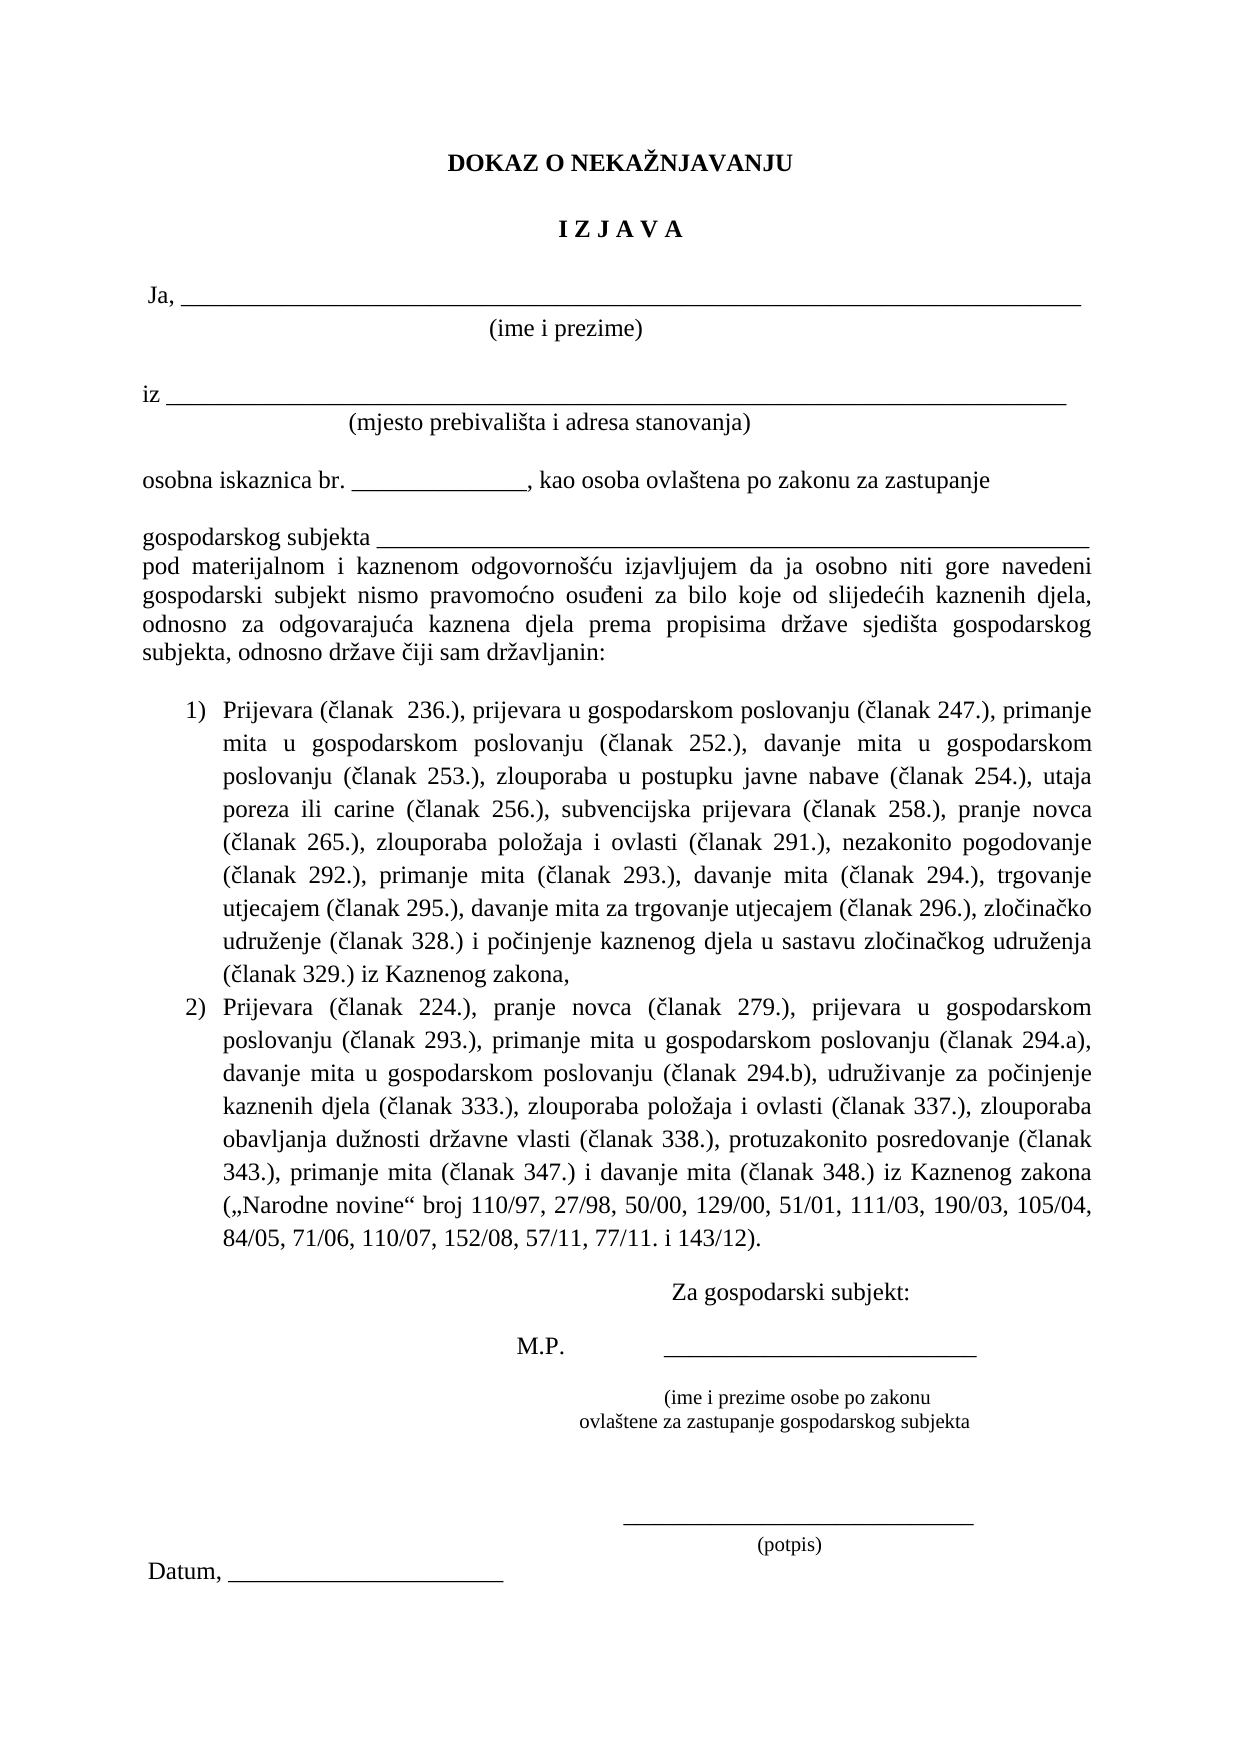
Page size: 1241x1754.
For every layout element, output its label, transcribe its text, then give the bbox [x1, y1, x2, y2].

text pod materijalnom i kaznenom odgovornošću izjavljujem da ja osobno niti gore navedeni gospodarski subjekt nismo pravomoćno osuđeni za bilo koje od slijedećih kaznenih djela, odnosno za odgovarajuća kaznena djela prema propisima države sjedišta gospodarskog subjekta, odnosno države čiji sam državljanin: [142, 551, 1093, 666]
text osobna iskaznica br. ______________, kao osoba ovlaštena po zakonu za zastupanje [142, 465, 1093, 494]
text I Z J A V A [148, 214, 1093, 242]
list Prijevara (članak 224.), pranje novca (članak 279.), prijevara u gospodarskom poslovanju (članak 293.), primanje mita u gospodarskom poslovanju (članak 294.a), davanje mita u gospodarskom poslovanju (članak 294.b), udruživanje za počinjenje kaznenih djela (članak 333.), zlouporaba položaja i ovlasti (članak 337.), zlouporaba obavljanja dužnosti državne vlasti (članak 338.), protuzakonito posredovanje (članak 343.), primanje mita (članak 347.) i davanje mita (članak 348.) iz Kaznenog zakona („Narodne novine“ broj 110/97, 27/98, 50/00, 129/00, 51/01, 111/03, 190/03, 105/04, 84/05, 71/06, 110/07, 152/08, 57/11, 77/11. i 143/12). [185, 992, 1093, 1252]
text Ja, ________________________________________________________________________ [148, 280, 1093, 308]
text Datum, ______________________ [148, 1556, 1093, 1585]
list Prijevara (članak 236.), prijevara u gospodarskom poslovanju (članak 247.), primanje mita u gospodarskom poslovanju (članak 252.), davanje mita u gospodarskom poslovanju (članak 253.), zlouporaba u postupku javne nabave (članak 254.), utaja poreza ili carine (članak 256.), subvencijska prijevara (članak 258.), pranje novca (članak 265.), zlouporaba položaja i ovlasti (članak 291.), nezakonito pogodovanje (članak 292.), primanje mita (članak 293.), davanje mita (članak 294.), trgovanje utjecajem (članak 295.), davanje mita za trgovanje utjecajem (članak 296.), zločinačko udruženje (članak 328.) i počinjenje kaznenog djela u sastavu zločinačkog udruženja (članak 329.) iz Kaznenog zakona, [185, 695, 1093, 988]
text ____________________________ [148, 1499, 1093, 1528]
text M.P. _________________________ [142, 1331, 1093, 1360]
text Za gospodarski subjekt: [142, 1277, 1093, 1306]
text gospodarskog subjekta _________________________________________________________ [142, 522, 1093, 551]
text (mjesto prebivališta i adresa stanovanja) [142, 407, 1093, 436]
text (ime i prezime) [148, 313, 1093, 341]
text (ime i prezime osobe po zakonu [142, 1385, 1093, 1409]
text DOKAZ O NEKAŽNJAVANJU [148, 148, 1093, 176]
text iz ________________________________________________________________________ [142, 379, 1093, 407]
text ovlaštene za zastupanje gospodarskog subjekta [142, 1409, 1093, 1433]
text (potpis) [148, 1532, 1093, 1556]
